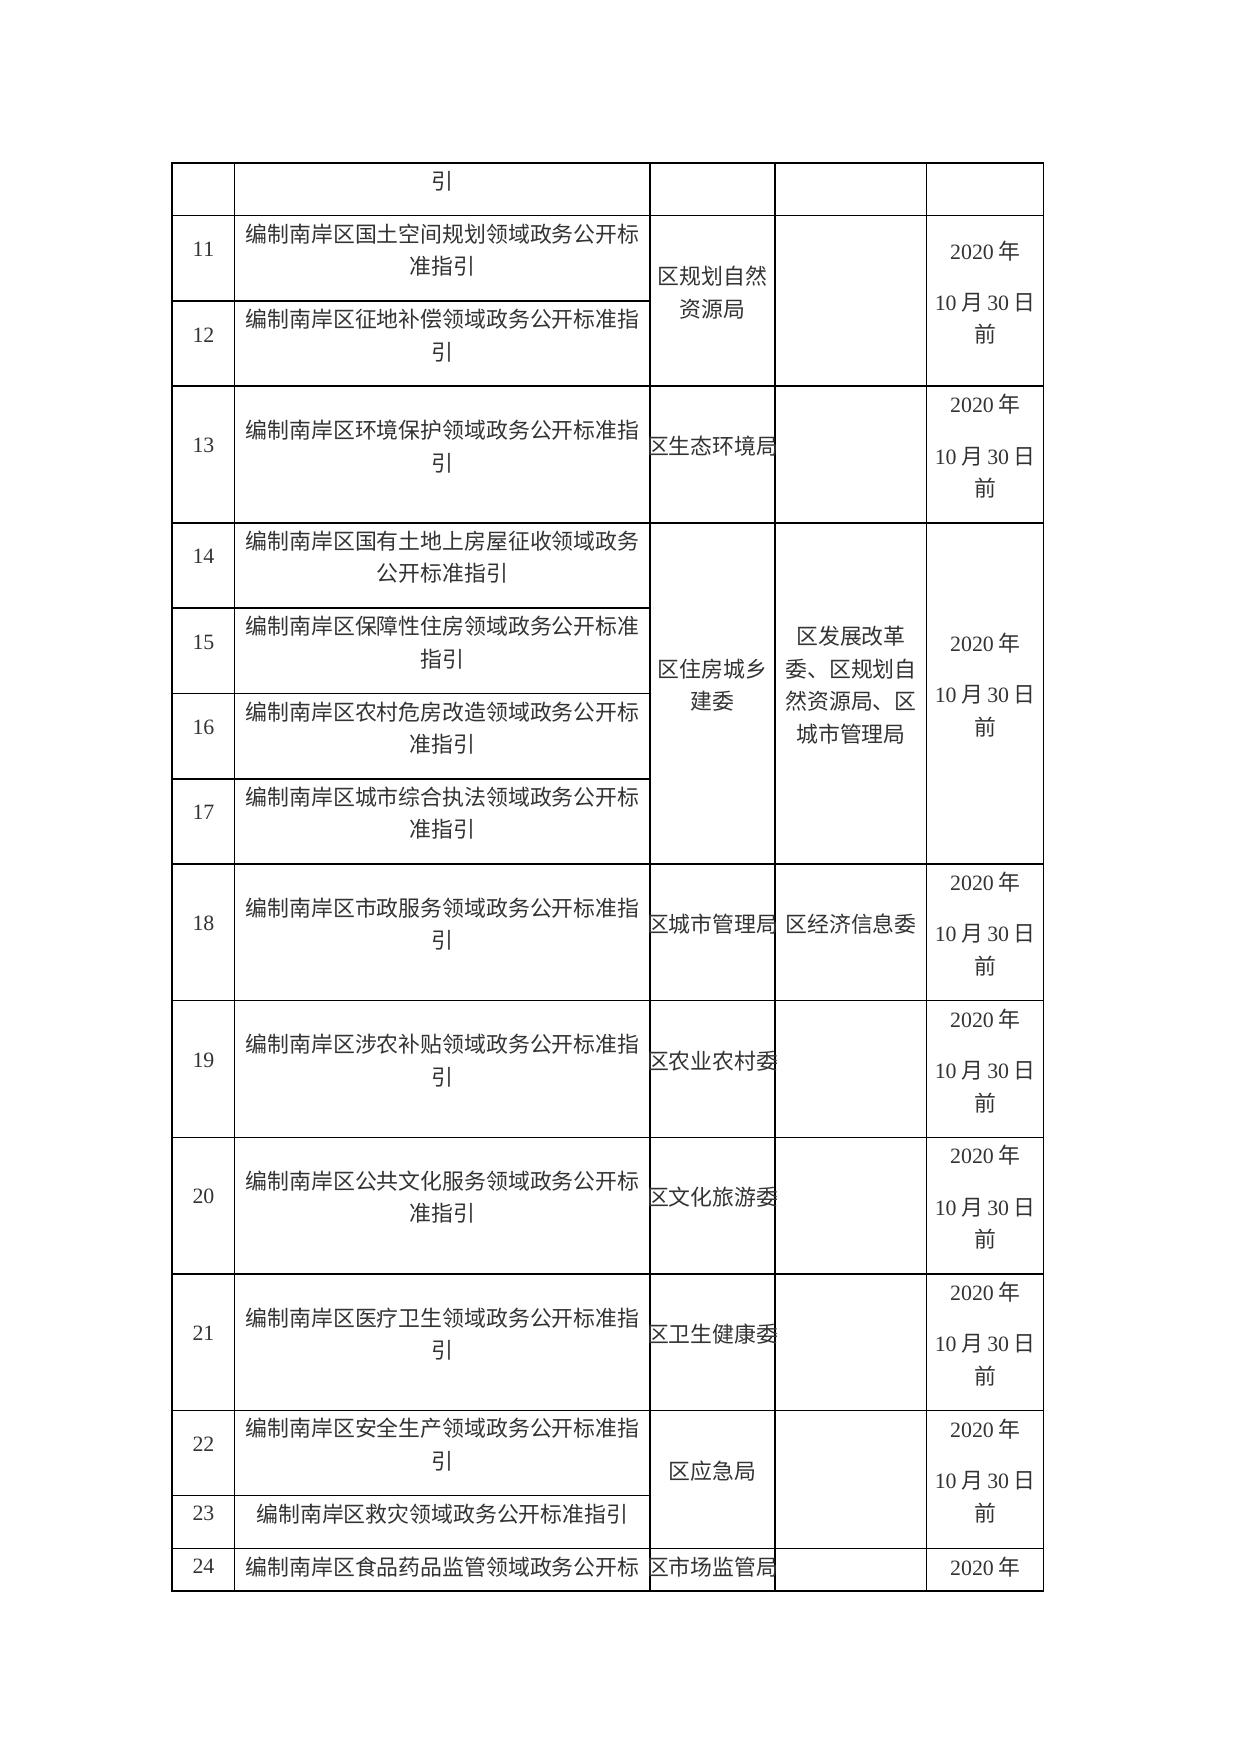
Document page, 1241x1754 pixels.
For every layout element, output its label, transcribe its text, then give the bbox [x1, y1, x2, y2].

table_cell 区规划自然资源局 [651, 216, 774, 385]
table_cell [776, 1275, 926, 1409]
table_cell 2020年 10月30日前 [927, 1275, 1043, 1409]
table_cell 编制南岸区国有土地上房屋征收领域政务公开标准指引 [235, 524, 649, 607]
table_cell 编制南岸区社会保险领域政务公开标准指引 [235, 164, 649, 215]
table_cell 13 [173, 387, 234, 522]
table_cell 编制南岸区保障性住房领域政务公开标准指引 [235, 609, 649, 693]
table_cell 区文化旅游委 [651, 1138, 774, 1273]
table_cell 编制南岸区涉农补贴领域政务公开标准指引 [235, 1001, 649, 1136]
table_cell 编制南岸区农村危房改造领域政务公开标准指引 [235, 694, 649, 778]
table_cell 编制南岸区国土空间规划领域政务公开标准指引 [235, 216, 649, 300]
table_cell 编制南岸区安全生产领域政务公开标准指引 [235, 1411, 649, 1495]
table_cell 15 [173, 609, 234, 693]
table_cell 2020年 10月30日前 [927, 1549, 1043, 1590]
table_cell 16 [173, 694, 234, 778]
table_cell 11 [173, 216, 234, 300]
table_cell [235, 1549, 649, 1590]
table_cell 17 [173, 780, 234, 863]
table_cell [776, 1138, 926, 1273]
table_cell 20 [173, 1138, 234, 1273]
table_cell 21 [173, 1275, 234, 1409]
table_cell 2020年 10月30日前 [927, 524, 1043, 863]
table_cell 区住房城乡建委 [651, 524, 774, 863]
table_cell 区发展改革委、区规划自然资源局、区城市管理局 [776, 524, 926, 863]
table_cell 区农业农村委 [651, 1001, 774, 1136]
table_cell 区经济信息委 [776, 865, 926, 1000]
table_cell 编制南岸区市政服务领域政务公开标准指引 [235, 865, 649, 1000]
table_cell 2020年 10月30日前 [927, 216, 1043, 385]
table_cell 2020年 10月30日前 [927, 865, 1043, 1000]
table_cell 23 [173, 1496, 234, 1548]
table_cell 编制南岸区公共文化服务领域政务公开标准指引 [235, 1138, 649, 1273]
table_cell 编制南岸区救灾领域政务公开标准指引 [235, 1496, 649, 1548]
table_cell 区生态环境局 [651, 387, 774, 522]
table_cell 2020年 10月30日前 [927, 1411, 1043, 1548]
table_cell 区应急局 [651, 1411, 774, 1548]
table_cell [776, 387, 926, 522]
table_cell 19 [173, 1001, 234, 1136]
table_cell 2020年 10月30日前 [927, 1001, 1043, 1136]
table_cell 14 [173, 524, 234, 607]
table_cell 24 [173, 1549, 234, 1590]
table_cell 区卫生健康委 [651, 1275, 774, 1409]
table_cell [776, 1549, 926, 1590]
table_cell 区城市管理局 [651, 865, 774, 1000]
table_cell 编制南岸区征地补偿领域政务公开标准指引 [235, 302, 649, 385]
table_cell 编制南岸区环境保护领域政务公开标准指引 [235, 387, 649, 522]
table_cell [776, 216, 926, 385]
table_cell 2020年 10月30日前 [927, 1138, 1043, 1273]
table_cell 区市场监管局 [651, 1549, 774, 1590]
table_cell 2020年 10月30日前 [927, 387, 1043, 522]
table_cell 12 [173, 302, 234, 385]
table_cell 10 [173, 164, 234, 215]
table_cell 编制南岸区城市综合执法领域政务公开标准指引 [235, 780, 649, 863]
table_cell [776, 1411, 926, 1548]
table_cell [776, 1001, 926, 1136]
table_cell 22 [173, 1411, 234, 1495]
table_cell 编制南岸区医疗卫生领域政务公开标准指引 [235, 1275, 649, 1409]
table_cell 18 [173, 865, 234, 1000]
